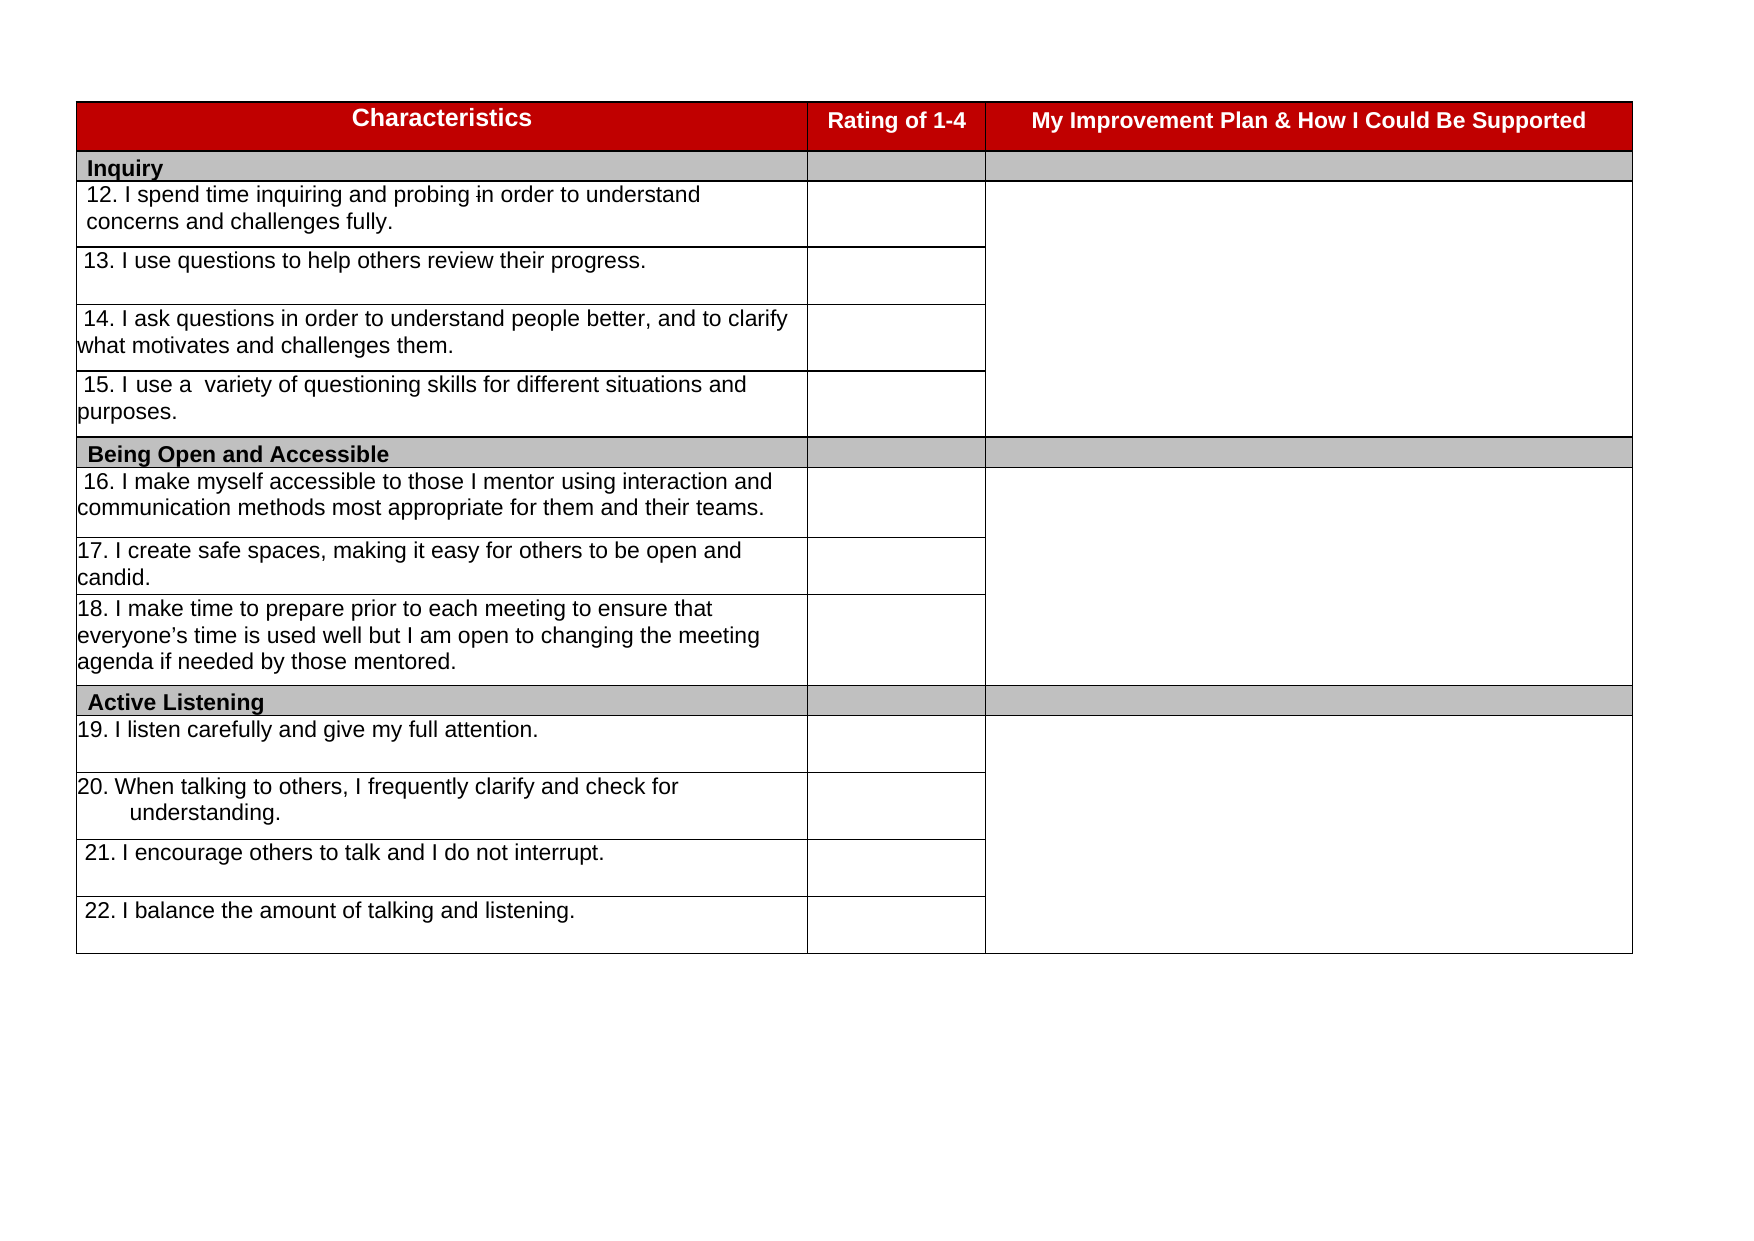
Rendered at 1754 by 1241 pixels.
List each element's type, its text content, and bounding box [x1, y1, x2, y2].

table_cell [808, 182, 985, 246]
table_cell I encourage others to talk and I do not interrupt. [77, 840, 807, 896]
table_cell 14. I ask questions in order to understand people better, and to clarify what motivates and challenges them. [77, 305, 807, 370]
table_cell Inquiry [77, 152, 807, 180]
table_cell 13. I use questions to help others review their progress. [77, 248, 807, 304]
table_cell I balance the amount of talking and listening. [77, 897, 807, 953]
table_cell [808, 686, 985, 715]
table_cell [808, 595, 985, 684]
table_cell 15. I use a variety of questioning skills for different situations and purposes. [77, 372, 807, 436]
table_cell [808, 840, 985, 896]
table_cell [986, 182, 1632, 436]
table_cell [808, 372, 985, 436]
table_header Rating of 1-4 [808, 103, 985, 150]
table_cell [808, 438, 985, 467]
table_cell [986, 152, 1632, 180]
table_cell 18. I make time to prepare prior to each meeting to ensure that everyone’s time is used well but I am open to changing the meeting agenda if needed by those mentored. [77, 595, 807, 684]
table_cell [986, 686, 1632, 715]
table_cell [808, 248, 985, 304]
table_cell [808, 468, 985, 537]
table_cell 16. I make myself accessible to those I mentor using interaction and communication methods most appropriate for them and their teams. [77, 468, 807, 537]
table_cell Active Listening [77, 686, 807, 715]
table_cell [808, 773, 985, 838]
table_cell 12. I spend time inquiring and probing in order to understand concerns and challenges fully. [77, 182, 807, 246]
table_cell [808, 538, 985, 594]
table_cell I listen carefully and give my full attention. [77, 716, 807, 772]
table_cell 17. I create safe spaces, making it easy for others to be open and candid. [77, 538, 807, 594]
table_cell [808, 897, 985, 953]
table_cell [986, 468, 1632, 684]
table_cell [986, 716, 1632, 953]
table_cell Being Open and Accessible [77, 438, 807, 467]
table_cell When talking to others, I frequently clarify and check for understanding. [77, 773, 807, 838]
table_header Characteristics [77, 103, 807, 150]
table_cell [808, 152, 985, 180]
table_cell [986, 438, 1632, 467]
table_cell [808, 716, 985, 772]
table_cell [808, 305, 985, 370]
table_header My Improvement Plan & How I Could Be Supported [986, 103, 1632, 150]
